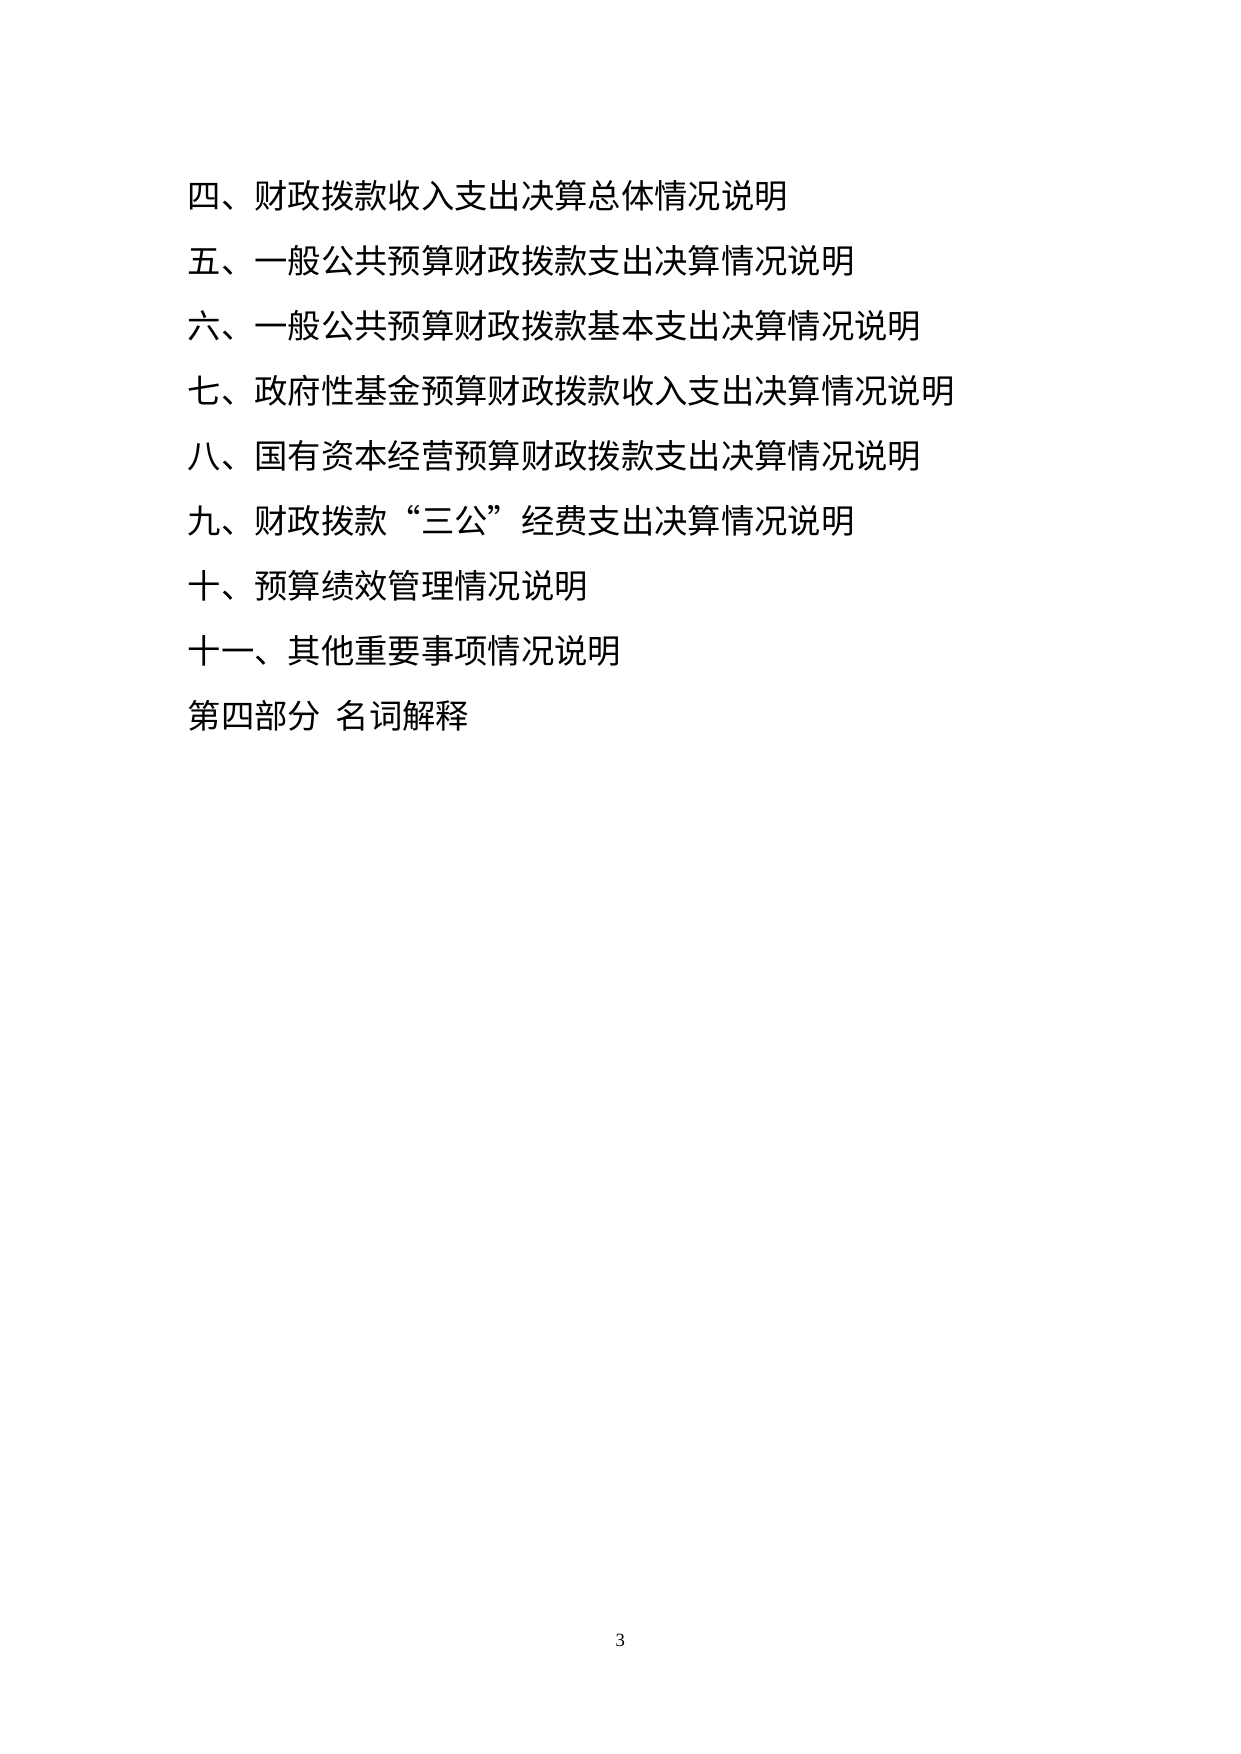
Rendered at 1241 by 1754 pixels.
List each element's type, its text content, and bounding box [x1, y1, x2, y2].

text 九、财政拨款“三公”经费支出决算情况说明 [187, 487, 1053, 552]
text 第四部分 名词解释 [187, 682, 1053, 747]
text 十、预算绩效管理情况说明 [187, 552, 1053, 617]
text 十一、其他重要事项情况说明 [187, 617, 1053, 682]
text 六、一般公共预算财政拨款基本支出决算情况说明 [187, 292, 1053, 357]
text 五、一般公共预算财政拨款支出决算情况说明 [187, 227, 1053, 292]
text 八、国有资本经营预算财政拨款支出决算情况说明 [187, 422, 1053, 487]
text 七、政府性基金预算财政拨款收入支出决算情况说明 [187, 357, 1053, 422]
text 四、财政拨款收入支出决算总体情况说明 [187, 162, 1053, 227]
